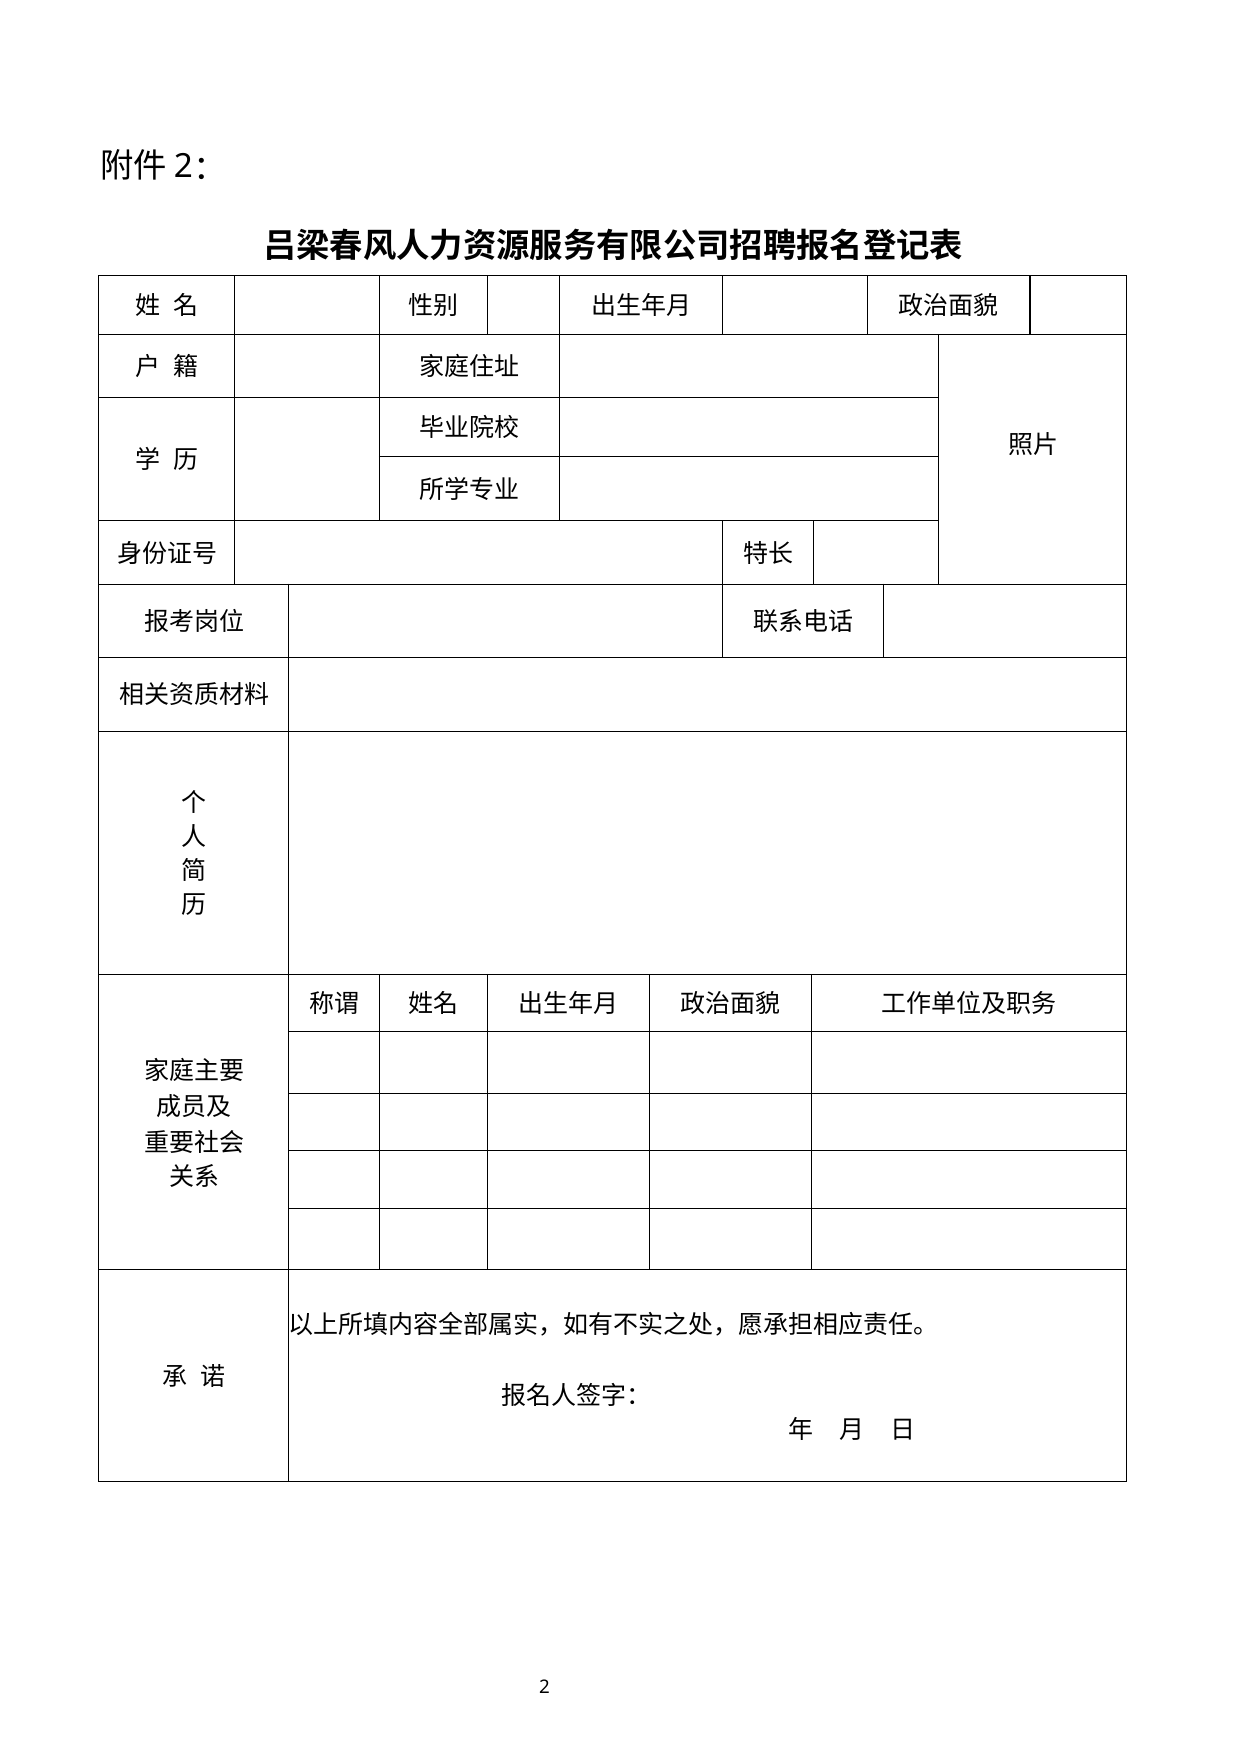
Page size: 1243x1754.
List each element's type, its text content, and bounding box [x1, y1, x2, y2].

table_cell [488, 276, 559, 334]
table_cell 出生年月 [488, 975, 649, 1031]
table_cell [650, 1094, 811, 1150]
table_cell [235, 335, 379, 397]
table_cell [650, 1032, 811, 1093]
table_cell [289, 1094, 379, 1150]
table_cell [560, 457, 938, 520]
table_cell 毕业院校 [380, 398, 559, 456]
table_cell 户 籍 [99, 335, 234, 397]
table_cell [814, 521, 938, 583]
table_cell [235, 521, 722, 583]
table_cell 联系电话 [723, 585, 883, 657]
table_cell [812, 1151, 1126, 1208]
table_cell [884, 585, 1126, 657]
table_cell [380, 1032, 487, 1093]
table_cell [723, 276, 867, 334]
table_cell 出生年月 [560, 276, 722, 334]
table_cell [488, 1209, 649, 1268]
table_cell [289, 1151, 379, 1208]
table_cell [560, 398, 938, 456]
table_cell [289, 1032, 379, 1093]
table_cell [289, 585, 722, 657]
table_cell [560, 335, 938, 397]
table_cell [380, 1209, 487, 1268]
table_cell 吕梁春风人力资源服务有限公司招聘报名登记表 [99, 210, 1127, 275]
table_cell [380, 1094, 487, 1150]
table_cell 特长 [723, 521, 813, 583]
table_cell 照片 [939, 335, 1126, 583]
table_cell [380, 1151, 487, 1208]
table_cell [812, 1209, 1126, 1268]
table_cell 政治面貌 [650, 975, 811, 1031]
table_cell [812, 1094, 1126, 1150]
table_cell [650, 1209, 811, 1268]
table_cell 身份证号 [99, 521, 234, 583]
table_header 附件2： [99, 0, 1127, 209]
table_cell [1031, 276, 1126, 334]
table_cell 学 历 [99, 398, 234, 520]
table_cell [235, 276, 379, 334]
table_cell 家庭住址 [380, 335, 559, 397]
table_cell [650, 1151, 811, 1208]
table_cell [488, 1151, 649, 1208]
table_cell 性别 [380, 276, 487, 334]
table_cell [812, 1032, 1126, 1093]
table_cell [289, 732, 1126, 974]
table_cell [289, 658, 1126, 731]
table_cell 姓名 [380, 975, 487, 1031]
table_cell 姓 名 [99, 276, 234, 334]
table_cell 政治面貌 [868, 276, 1029, 334]
table_cell 以上所填内容全部属实，如有不实之处，愿承担相应责任。 报名人签字： 年 月 日 [289, 1270, 1126, 1481]
table_cell 所学专业 [380, 457, 559, 520]
table_cell [488, 1032, 649, 1093]
table_cell 个 人 简 历 [99, 732, 288, 974]
table_cell 承 诺 [99, 1270, 288, 1481]
table_cell 报考岗位 [99, 585, 288, 657]
table_cell [488, 1094, 649, 1150]
table_cell 相关资质材料 [99, 658, 288, 731]
table_cell 工作单位及职务 [812, 975, 1126, 1031]
table_cell [235, 398, 379, 520]
table_cell 称谓 [289, 975, 379, 1031]
table_cell 家庭主要 成员及 重要社会 关系 [99, 975, 288, 1268]
table_cell [289, 1209, 379, 1268]
